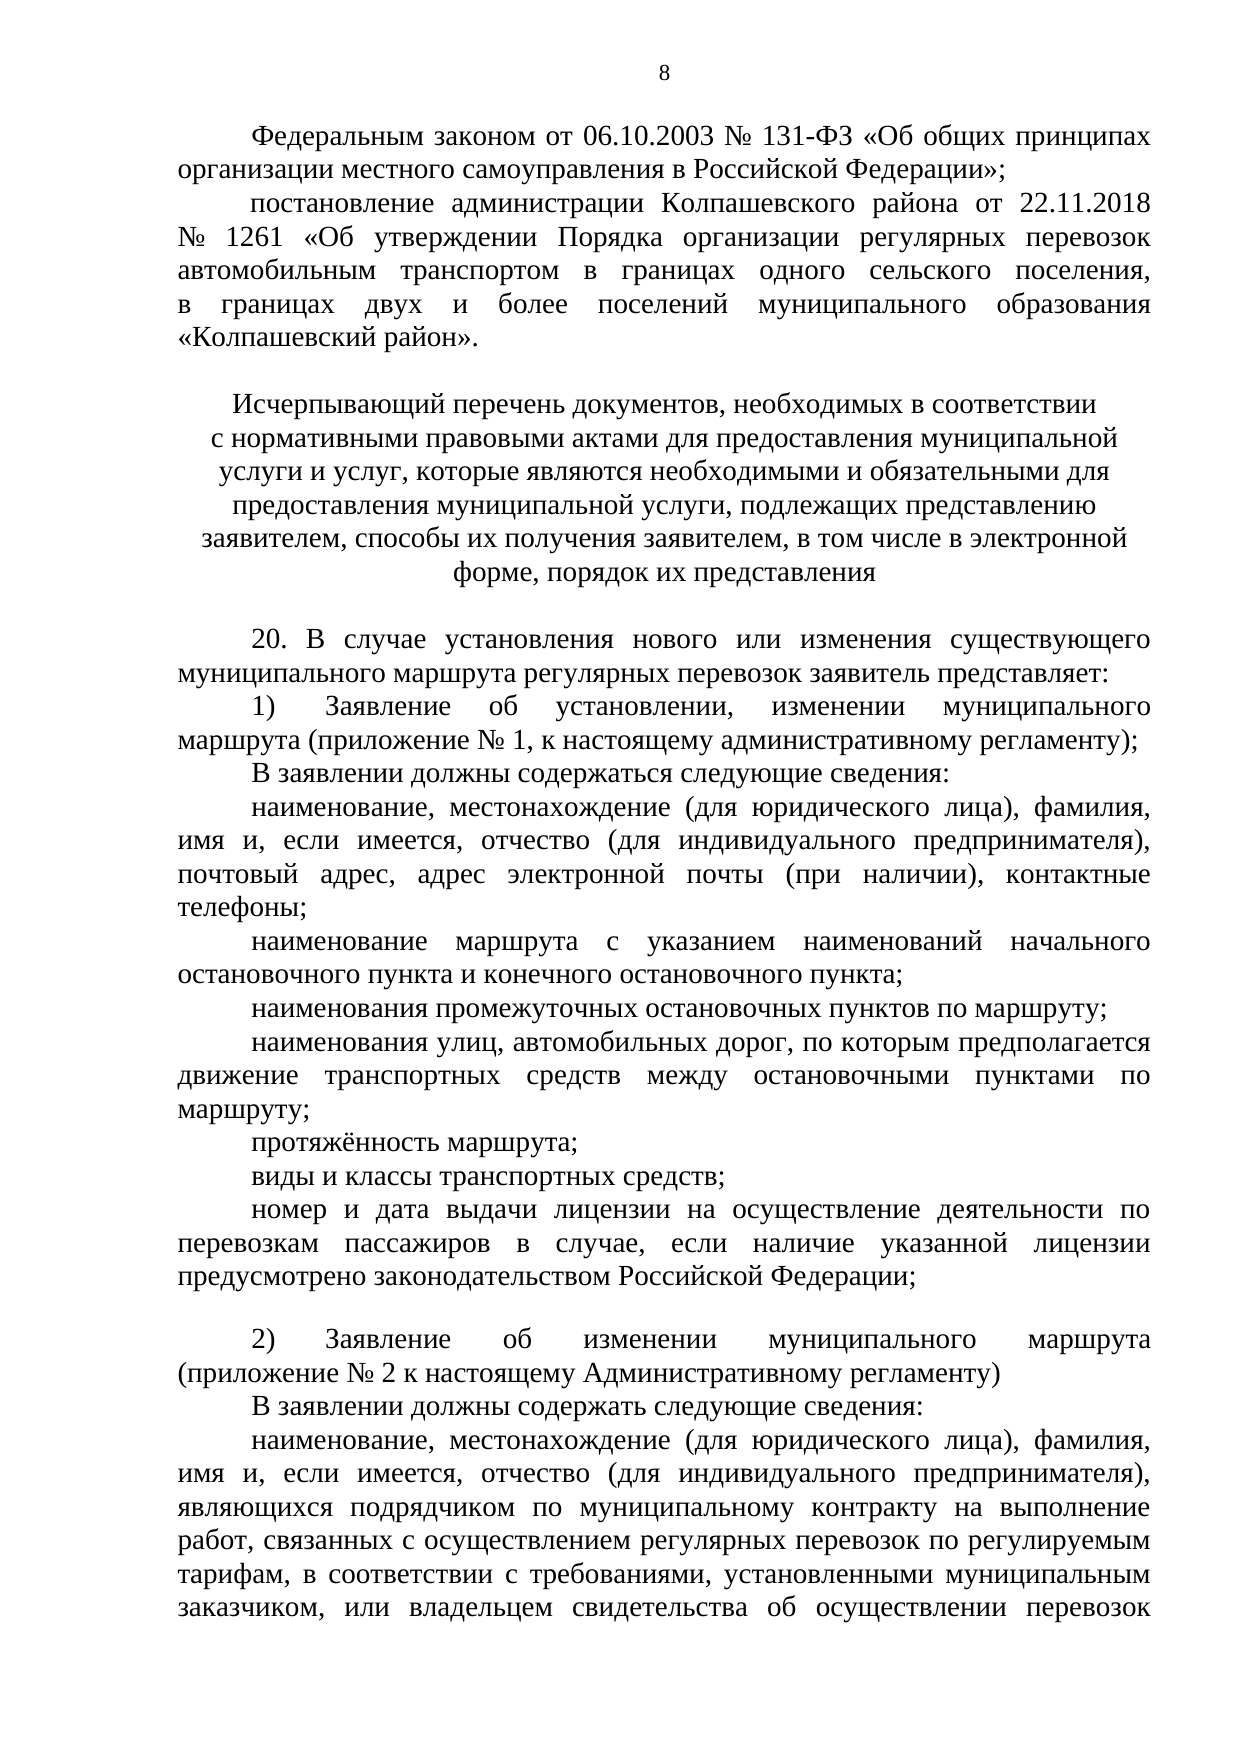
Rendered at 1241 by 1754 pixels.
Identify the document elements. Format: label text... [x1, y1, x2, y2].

text наименования улиц, автомобильных дорог, по которым предполагается движение транспортных средств между остановочными пунктами по маршруту; [177, 1024, 1152, 1124]
text наименование, местонахождение (для юридического лица), фамилия, имя и, если имеется, отчество (для индивидуального предпринимателя), почтовый адрес, адрес электронной почты (при наличии), контактные телефоны; [177, 789, 1152, 923]
text виды и классы транспортных средств; [177, 1158, 1152, 1191]
text В заявлении должны содержать следующие сведения: [177, 1388, 1152, 1422]
text В заявлении должны содержаться следующие сведения: [177, 755, 1152, 789]
text протяжённость маршрута; [177, 1124, 1152, 1158]
text 2) Заявление об изменении муниципального маршрута (приложение № 2 к настоящему Административному регламенту) [177, 1321, 1152, 1388]
text наименования промежуточных остановочных пунктов по маршруту; [177, 990, 1152, 1024]
text 20. В случае установления нового или изменения существующего муниципального маршрута регулярных перевозок заявитель представляет: [177, 621, 1152, 688]
text наименование маршрута с указанием наименований начального остановочного пункта и конечного остановочного пункта; [177, 923, 1152, 990]
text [177, 1422, 1152, 1623]
list Федеральным законом от 06.10.2003 № 131-ФЗ «Об общих принципах организации местного самоуправления в Российской Федерации»; [177, 118, 1152, 185]
text Исчерпывающий перечень документов, необходимых в соответствии с нормативными правовыми актами для предоставления муниципальной услуги и услуг, которые являются необходимыми и обязательными для предоставления муниципальной услуги, подлежащих представлению заявителем, способы их получения заявителем, в том числе в электронной форме, порядок их представления [177, 386, 1152, 588]
text номер и дата выдачи лицензии на осуществление деятельности по перевозкам пассажиров в случае, если наличие указанной лицензии предусмотрено законодательством Российской Федерации; [177, 1191, 1152, 1292]
list постановление администрации Колпашевского района от 22.11.2018 № 1261 «Об утверждении Порядка организации регулярных перевозок автомобильным транспортом в границах одного сельского поселения, в границах двух и более поселений муниципального образования «Колпашевский район». [177, 185, 1152, 353]
list Заявление об установлении, изменении муниципального маршрута (приложение № 1, к настоящему административному регламенту); [177, 688, 1152, 755]
